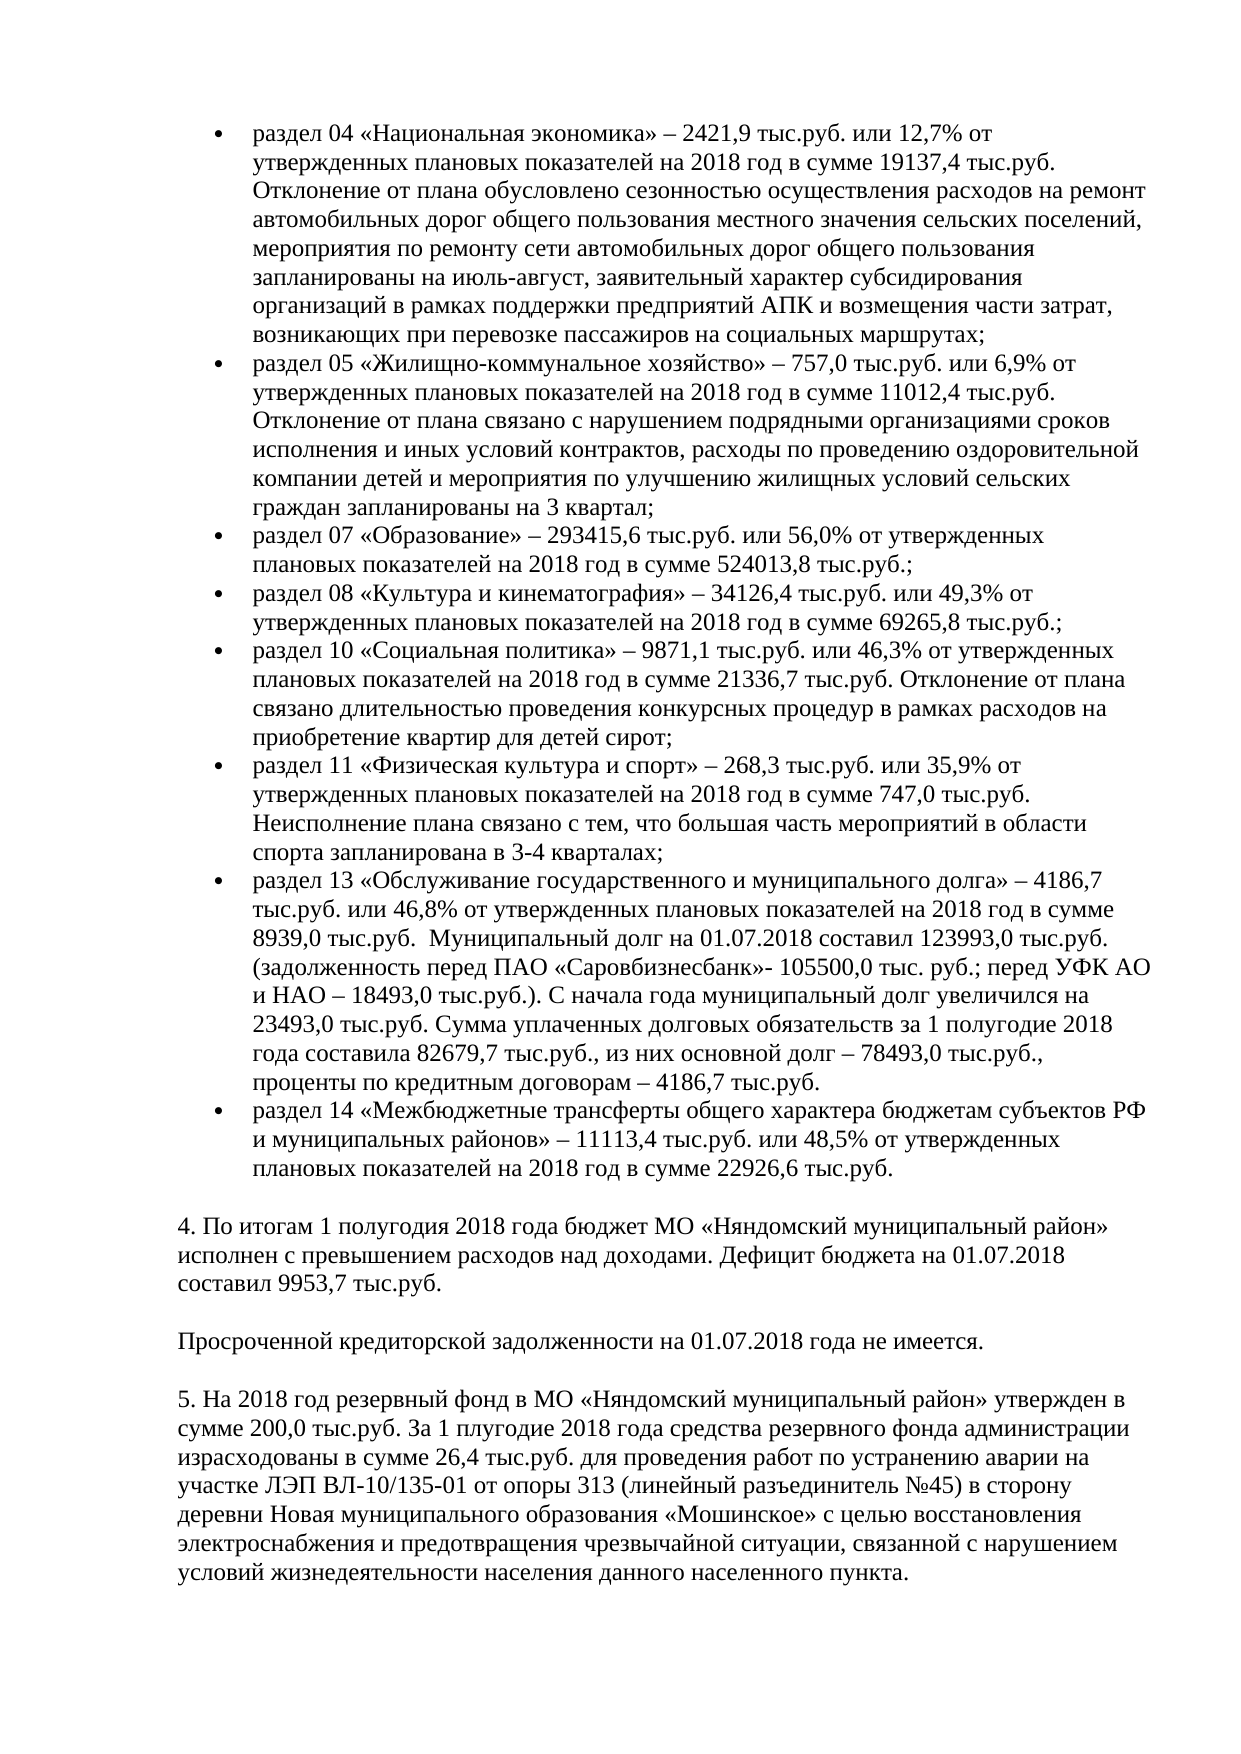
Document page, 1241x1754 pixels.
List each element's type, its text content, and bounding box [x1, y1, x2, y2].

text 4. По итогам 1 полугодия 2018 года бюджет МО «Няндомский муниципальный район» исполнен с превышением расходов над доходами. Дефицит бюджета на 01.07.2018 составил 9953,7 тыс.руб. [177, 1211, 1152, 1297]
list раздел 14 «Межбюджетные трансферты общего характера бюджетам субъектов РФ и муниципальных районов» – 11113,4 тыс.руб. или 48,5% от утвержденных плановых показателей на 2018 год в сумме 22926,6 тыс.руб. [215, 1096, 1152, 1182]
list раздел 05 «Жилищно-коммунальное хозяйство» – 757,0 тыс.руб. или 6,9% от утвержденных плановых показателей на 2018 год в сумме 11012,4 тыс.руб. Отклонение от плана связано с нарушением подрядными организациями сроков исполнения и иных условий контрактов, расходы по проведению оздоровительной компании детей и мероприятия по улучшению жилищных условий сельских граждан запланированы на 3 квартал; [215, 348, 1152, 521]
list раздел 10 «Социальная политика» – 9871,1 тыс.руб. или 46,3% от утвержденных плановых показателей на 2018 год в сумме 21336,7 тыс.руб. Отклонение от плана связано длительностью проведения конкурсных процедур в рамках расходов на приобретение квартир для детей сирот; [215, 636, 1152, 751]
text Просроченной кредиторской задолженности на 01.07.2018 года не имеется. [177, 1326, 1152, 1355]
list раздел 04 «Национальная экономика» – 2421,9 тыс.руб. или 12,7% от утвержденных плановых показателей на 2018 год в сумме 19137,4 тыс.руб. Отклонение от плана обусловлено сезонностью осуществления расходов на ремонт автомобильных дорог общего пользования местного значения сельских поселений, мероприятия по ремонту сети автомобильных дорог общего пользования запланированы на июль-август, заявительный характер субсидирования организаций в рамках поддержки предприятий АПК и возмещения части затрат, возникающих при перевозке пассажиров на социальных маршрутах; [215, 118, 1152, 348]
list раздел 11 «Физическая культура и спорт» – 268,3 тыс.руб. или 35,9% от утвержденных плановых показателей на 2018 год в сумме 747,0 тыс.руб. Неисполнение плана связано с тем, что большая часть мероприятий в области спорта запланирована в 3-4 кварталах; [215, 751, 1152, 866]
list раздел 08 «Культура и кинематография» – 34126,4 тыс.руб. или 49,3% от утвержденных плановых показателей на 2018 год в сумме 69265,8 тыс.руб.; [215, 578, 1152, 636]
list раздел 13 «Обслуживание государственного и муниципального долга» – 4186,7 тыс.руб. или 46,8% от утвержденных плановых показателей на 2018 год в сумме 8939,0 тыс.руб. Муниципальный долг на 01.07.2018 составил 123993,0 тыс.руб. (задолженность перед ПАО «Саровбизнесбанк»- 105500,0 тыс. руб.; перед УФК АО и НАО – 18493,0 тыс.руб.). С начала года муниципальный долг увеличился на 23493,0 тыс.руб. Сумма уплаченных долговых обязательств за 1 полугодие 2018 года составила 82679,7 тыс.руб., из них основной долг – 78493,0 тыс.руб., проценты по кредитным договорам – 4186,7 тыс.руб. [215, 866, 1152, 1096]
text 5. На 2018 год резервный фонд в МО «Няндомский муниципальный район» утвержден в сумме 200,0 тыс.руб. За 1 плугодие 2018 года средства резервного фонда администрации израсходованы в сумме 26,4 тыс.руб. для проведения работ по устранению аварии на участке ЛЭП ВЛ-10/135-01 от опоры 313 (линейный разъединитель №45) в сторону деревни Новая муниципального образования «Мошинское» с целью восстановления электроснабжения и предотвращения чрезвычайной ситуации, связанной с нарушением условий жизнедеятельности населения данного населенного пункта. [177, 1384, 1152, 1586]
list раздел 07 «Образование» – 293415,6 тыс.руб. или 56,0% от утвержденных плановых показателей на 2018 год в сумме 524013,8 тыс.руб.; [215, 521, 1152, 578]
